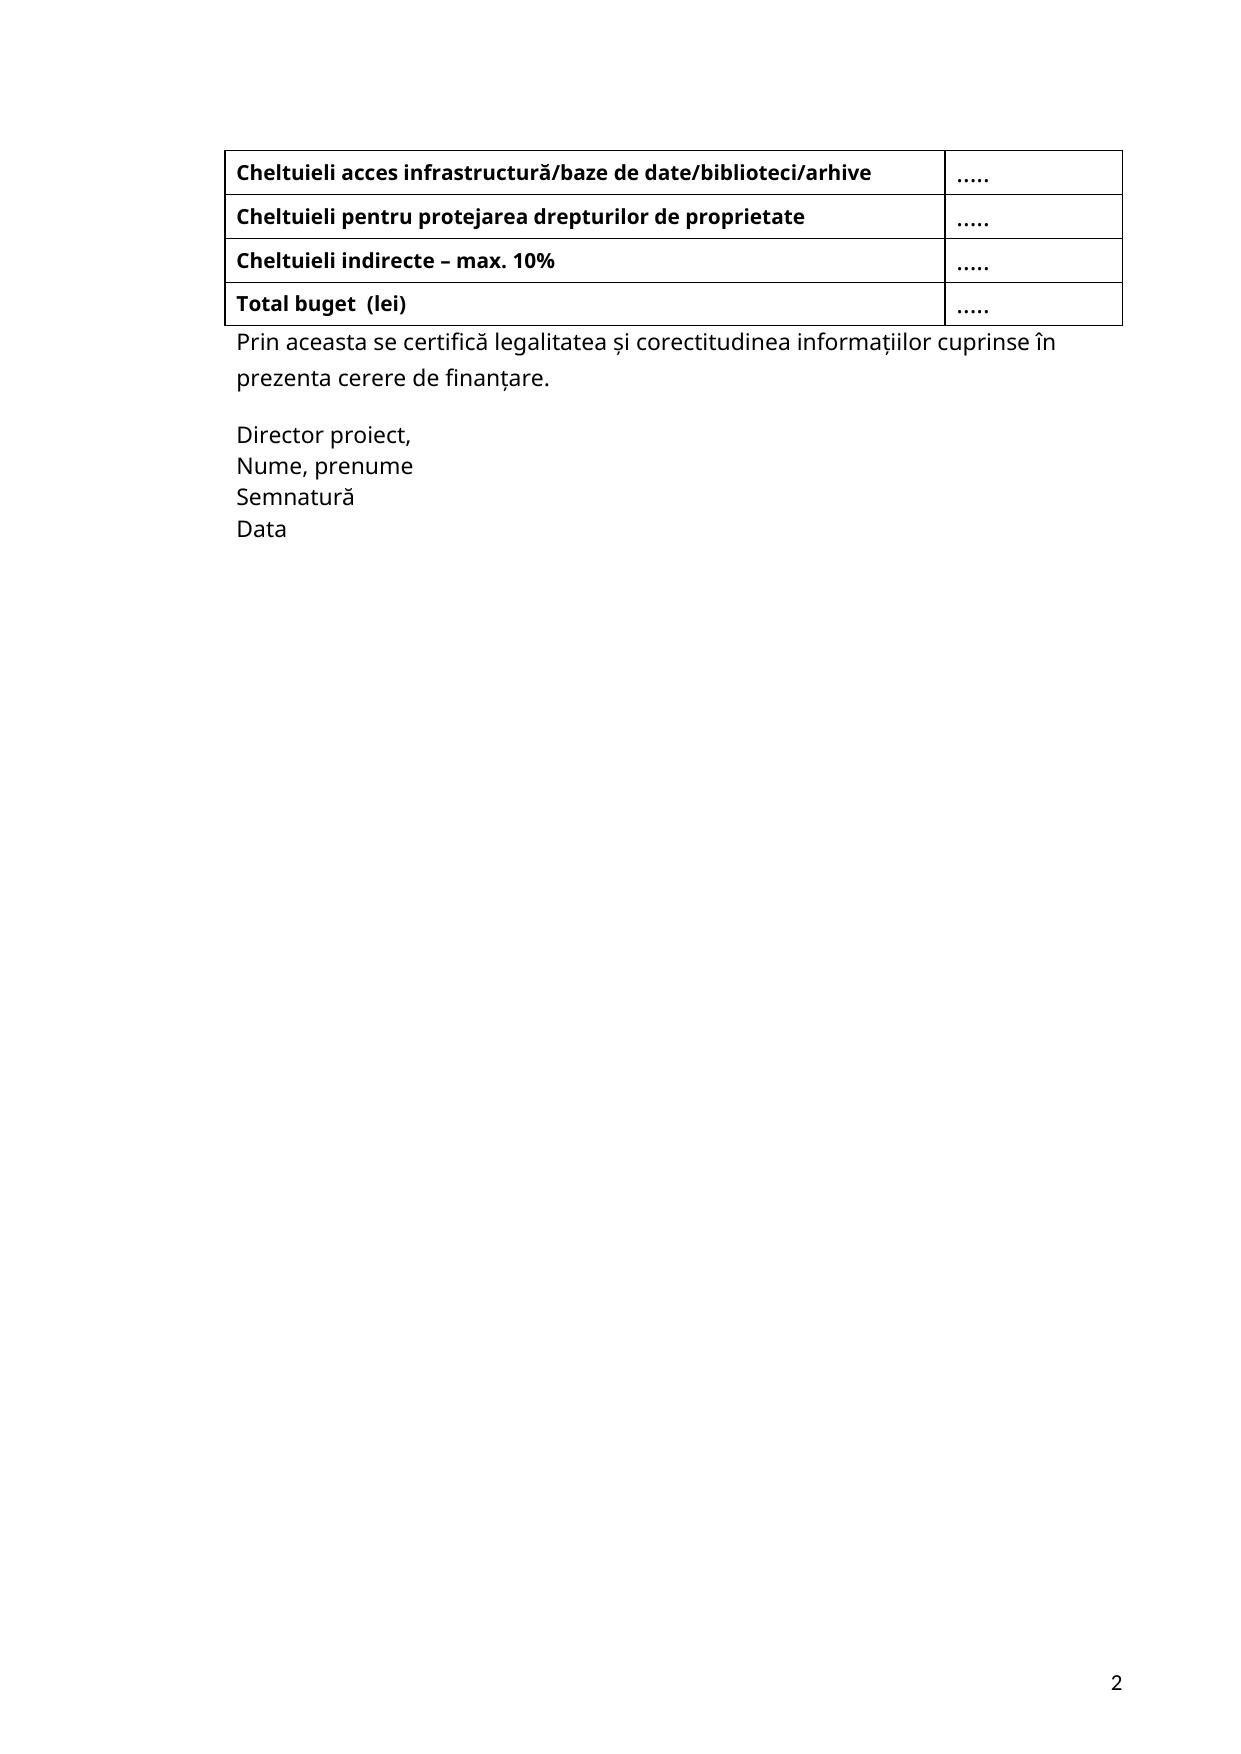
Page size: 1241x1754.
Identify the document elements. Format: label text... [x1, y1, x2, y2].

table_cell ..... [946, 195, 1122, 238]
table_cell Cheltuieli indirecte – max. 10% [226, 239, 944, 282]
text Director proiect, [236, 419, 1122, 450]
table_cell Cheltuieli acces infrastructură/baze de date/biblioteci/arhive [226, 151, 944, 194]
text Data [236, 513, 1122, 544]
text Prin aceasta se certifică legalitatea şi corectitudinea informaţiilor cuprinse în prezenta cerere de finanţare. [236, 326, 1122, 393]
table_cell Cheltuieli pentru protejarea drepturilor de proprietate [226, 195, 944, 238]
table_cell ..... [946, 283, 1122, 325]
table_cell Total buget (lei) [226, 283, 944, 325]
text Semnatură [236, 481, 1122, 513]
text Nume, prenume [236, 450, 1122, 481]
table_cell ..... [946, 239, 1122, 282]
table_cell ..... [946, 151, 1122, 194]
